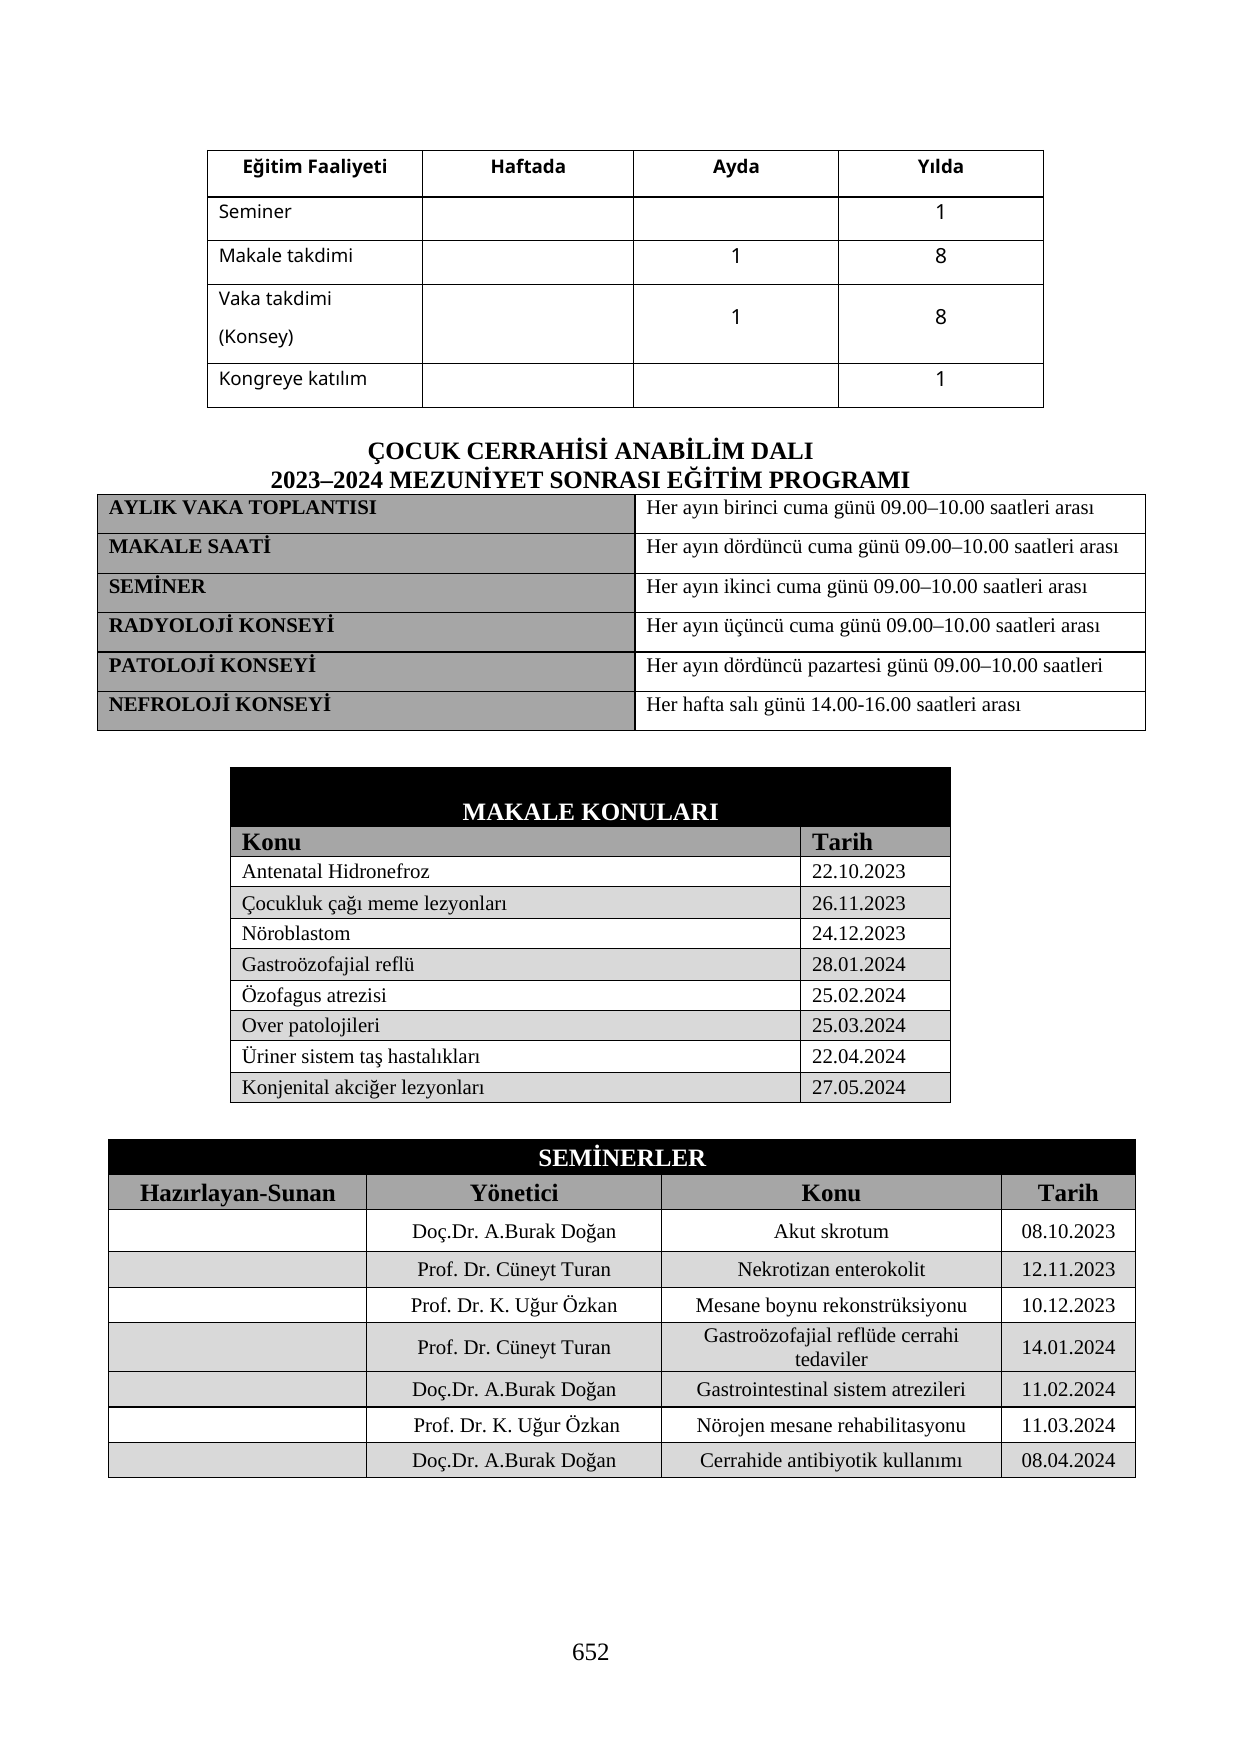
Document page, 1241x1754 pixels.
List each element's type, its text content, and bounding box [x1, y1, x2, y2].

table_cell MAKALE SAATİ [98, 534, 634, 573]
table_cell Gastroözofajial reflüde cerrahi tedaviler [662, 1323, 1001, 1371]
table_cell Antenatal Hidronefroz [231, 857, 800, 886]
table_cell NEFROLOJİ KONSEYİ [98, 692, 634, 730]
table_cell 1 [634, 285, 838, 363]
table_cell Yönetici [367, 1175, 661, 1209]
table_cell Tarih [801, 827, 950, 856]
table_cell PATOLOJİ KONSEYİ [98, 653, 634, 691]
table_cell Nöroblastom [231, 919, 800, 948]
table_cell RADYOLOJİ KONSEYİ [98, 613, 634, 651]
table_cell Doç.Dr. A.Burak Doğan [367, 1210, 661, 1251]
table_cell Konu [662, 1175, 1001, 1209]
table_cell 28.01.2024 [801, 949, 950, 980]
table_header AYLIK VAKA TOPLANTISI [98, 495, 634, 533]
table_header MAKALE KONULARI [231, 768, 950, 826]
table_header Eğitim Faaliyeti [208, 151, 422, 196]
table_cell [109, 1323, 366, 1371]
table_cell Nekrotizan enterokolit [662, 1252, 1001, 1287]
table_cell [109, 1252, 366, 1287]
table_cell [109, 1210, 366, 1251]
table_cell Prof. Dr. Cüneyt Turan [367, 1252, 661, 1287]
table_cell Özofagus atrezisi [231, 981, 800, 1010]
table_cell Doç.Dr. A.Burak Doğan [367, 1372, 661, 1406]
table_header Ayda [634, 151, 838, 196]
table_cell Gastroözofajial reflü [231, 949, 800, 980]
table_cell 1 [634, 241, 838, 284]
table_cell [423, 198, 633, 240]
table_cell 11.02.2024 [1002, 1372, 1135, 1406]
table_cell [634, 364, 838, 407]
table_cell Seminer [208, 198, 422, 240]
table_cell 25.02.2024 [801, 981, 950, 1010]
table_cell [423, 241, 633, 284]
table_cell 10.12.2023 [1002, 1288, 1135, 1322]
table_cell [109, 1443, 366, 1477]
table_cell Tarih [1002, 1175, 1135, 1209]
table_cell Cerrahide antibiyotik kullanımı [662, 1443, 1001, 1477]
table_cell 25.03.2024 [801, 1011, 950, 1040]
table_cell 8 [839, 241, 1043, 284]
table_cell Her ayın dördüncü pazartesi günü 09.00–10.00 saatleri [636, 653, 1145, 691]
table_cell Hazırlayan-Sunan [109, 1175, 366, 1209]
table_cell Makale takdimi [208, 241, 422, 284]
table_cell 27.05.2024 [801, 1073, 950, 1102]
table_cell Prof. Dr. K. Uğur Özkan [367, 1408, 661, 1442]
table_cell Over patolojileri [231, 1011, 800, 1040]
table_cell Gastrointestinal sistem atrezileri [662, 1372, 1001, 1406]
table_cell Her ayın ikinci cuma günü 09.00–10.00 saatleri arası [636, 574, 1145, 612]
table_cell 14.01.2024 [1002, 1323, 1135, 1371]
table_cell [423, 364, 633, 407]
table_cell [109, 1408, 366, 1442]
table_cell 08.10.2023 [1002, 1210, 1135, 1251]
table_cell 1 [839, 364, 1043, 407]
table_header SEMİNERLER [109, 1140, 1135, 1174]
table_header Yılda [839, 151, 1043, 196]
table_header Her ayın birinci cuma günü 09.00–10.00 saatleri arası [636, 495, 1145, 533]
table_cell [423, 285, 633, 363]
text ÇOCUK CERRAHİSİ ANABİLİM DALI [207, 436, 974, 465]
table_cell Konjenital akciğer lezyonları [231, 1073, 800, 1102]
table_cell Çocukluk çağı meme lezyonları [231, 887, 800, 918]
table_cell Her ayın üçüncü cuma günü 09.00–10.00 saatleri arası [636, 613, 1145, 651]
table_header Haftada [423, 151, 633, 196]
table_cell [109, 1372, 366, 1406]
table_cell Prof. Dr. K. Uğur Özkan [367, 1288, 661, 1322]
table_cell 1 [839, 198, 1043, 240]
table_cell Doç.Dr. A.Burak Doğan [367, 1443, 661, 1477]
table_cell 26.11.2023 [801, 887, 950, 918]
text 2023–2024 MEZUNİYET SONRASI EĞİTİM PROGRAMI [207, 465, 974, 494]
table_cell Mesane boynu rekonstrüksiyonu [662, 1288, 1001, 1322]
table_cell Prof. Dr. Cüneyt Turan [367, 1323, 661, 1371]
table_cell 22.04.2024 [801, 1041, 950, 1072]
table_cell 12.11.2023 [1002, 1252, 1135, 1287]
table_cell Konu [231, 827, 800, 856]
table_cell 24.12.2023 [801, 919, 950, 948]
table_cell [634, 198, 838, 240]
table_cell SEMİNER [98, 574, 634, 612]
table_cell 8 [839, 285, 1043, 363]
table_cell Her ayın dördüncü cuma günü 09.00–10.00 saatleri arası [636, 534, 1145, 573]
table_cell Akut skrotum [662, 1210, 1001, 1251]
table_cell Her hafta salı günü 14.00-16.00 saatleri arası [636, 692, 1145, 730]
table_cell Kongreye katılım [208, 364, 422, 407]
table_cell Üriner sistem taş hastalıkları [231, 1041, 800, 1072]
table_cell 22.10.2023 [801, 857, 950, 886]
table_cell [109, 1288, 366, 1322]
table_cell Vaka takdimi (Konsey) [208, 285, 422, 363]
table_cell 11.03.2024 [1002, 1408, 1135, 1442]
table_cell 08.04.2024 [1002, 1443, 1135, 1477]
table_cell Nörojen mesane rehabilitasyonu [662, 1408, 1001, 1442]
